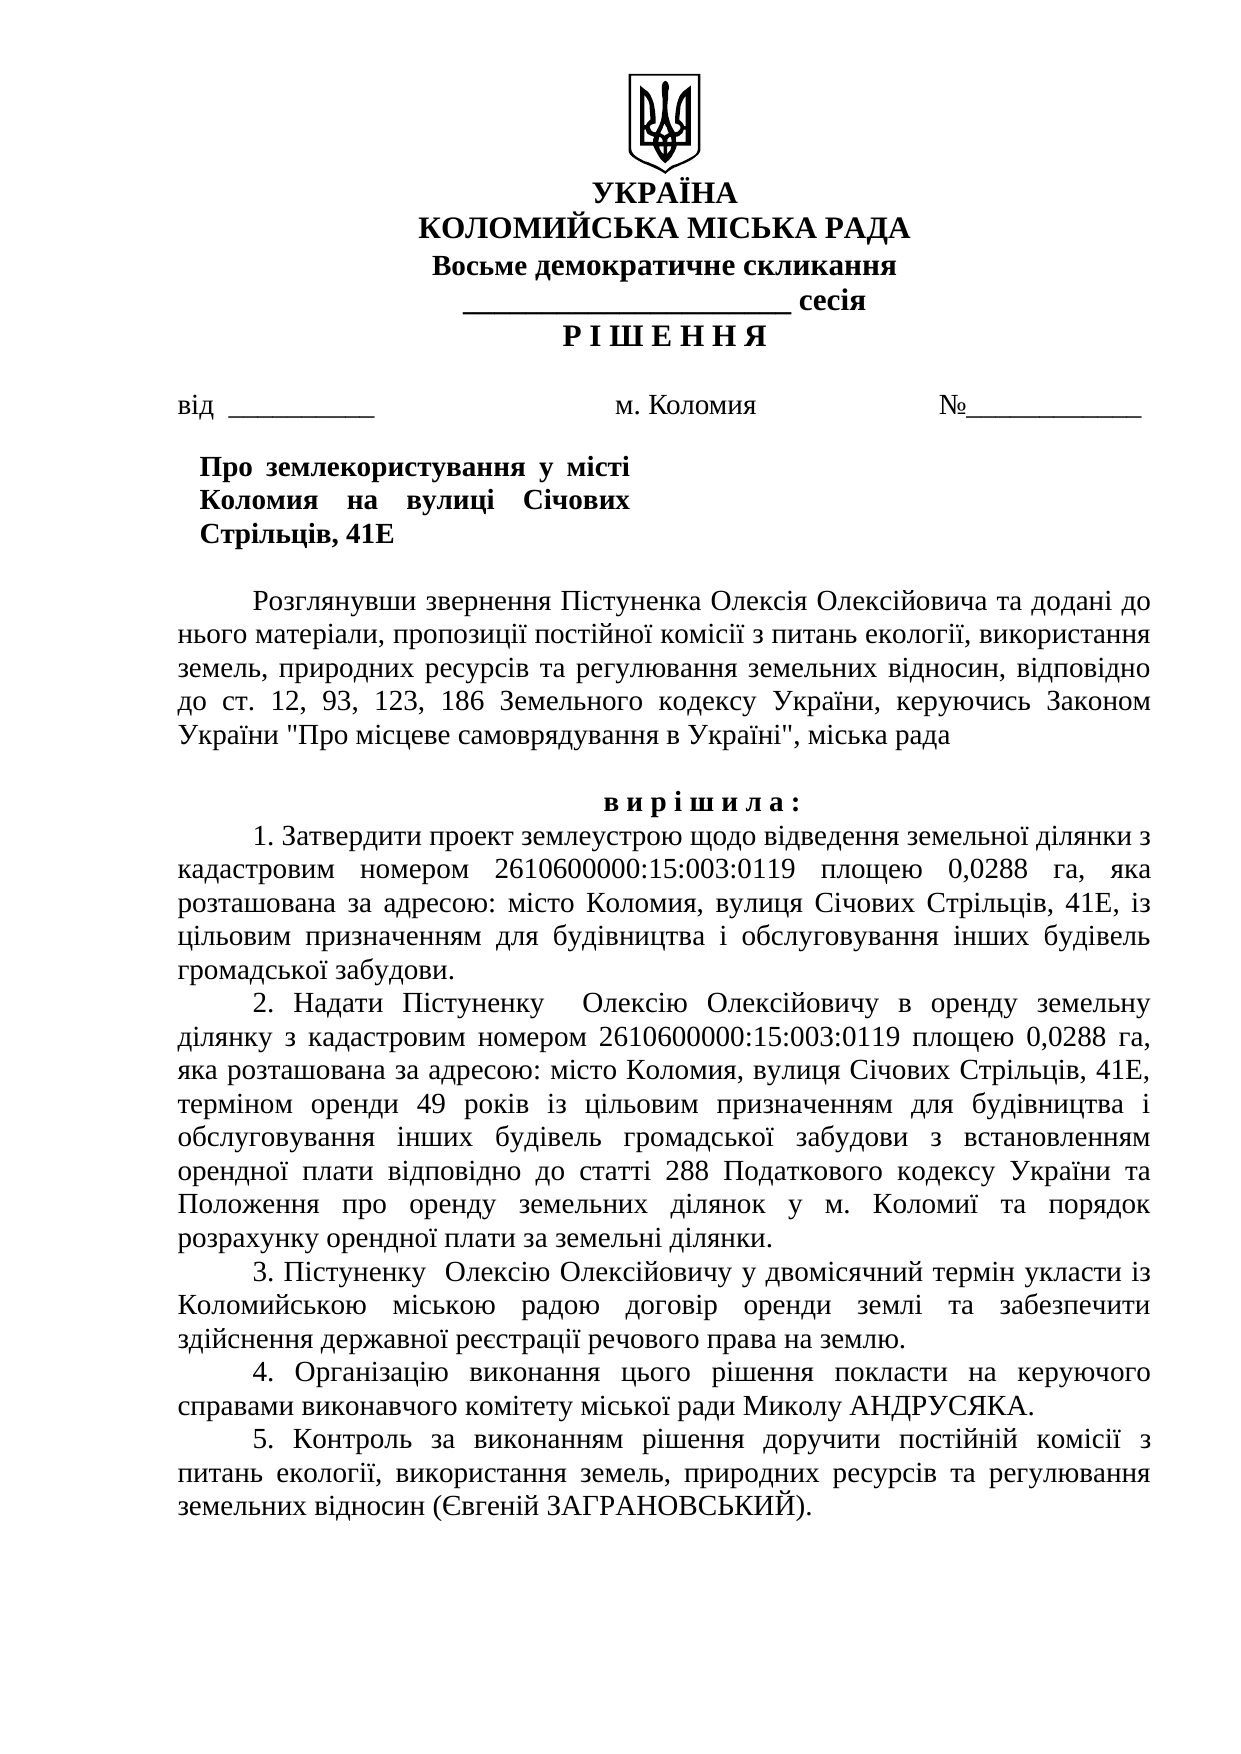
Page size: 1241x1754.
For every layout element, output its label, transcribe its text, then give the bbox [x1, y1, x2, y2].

text _____________________ сесія [177, 282, 1152, 318]
text Восьме демократичне скликання [177, 246, 1152, 282]
text в и р і ш и л а : [177, 784, 1152, 818]
table_header Про землекористування у місті Коломия на вулиці Січових Стрільців, 41Е [189, 449, 635, 549]
text 5. Контроль за виконанням рішення доручити постійній комісії з питань екології, використання земель, природних ресурсів та регулювання земельних відносин (Євгеній ЗАГРАНОВСЬКИЙ). [177, 1421, 1152, 1522]
text КОЛОМИЙСЬКА МІСЬКА РАДА [177, 210, 1152, 246]
subtitle Р І Ш Е Н Н Я [177, 318, 1152, 353]
text Розглянувши звернення Пістуненка Олексія Олексійовича та додані до нього матеріали, пропозиції постійної комісії з питань екології, використання земель, природних ресурсів та регулювання земельних відносин, відповідно до ст. 12, 93, 123, 186 Земельного кодексу України, керуючись Законом України "Про місцеве самоврядування в Україні", міська рада [177, 583, 1152, 751]
text 2. Надати Пістуненку Олексію Олексійовичу в оренду земельну ділянку з кадастровим номером 2610600000:15:003:0119 площею 0,0288 га, яка розташована за адресою: місто Коломия, вулиця Січових Стрільців, 41Е, терміном оренди 49 років із цільовим призначенням для будівництва і обслуговування інших будівель громадської забудови з встановленням орендної плати відповідно до статті 288 Податкового кодексу України та Положення про оренду земельних ділянок у м. Коломиї та порядок розрахунку орендної плати за земельні ділянки. [177, 985, 1152, 1254]
text УКРАЇНА [177, 174, 1152, 210]
text від __________ м. Коломия №____________ [177, 387, 1152, 421]
text 1. Затвердити проект землеустрою щодо відведення земельної ділянки з кадастровим номером 2610600000:15:003:0119 площею 0,0288 га, яка розташована за адресою: місто Коломия, вулиця Січових Стрільців, 41Е, із цільовим призначенням для будівництва і обслуговування інших будівель громадської забудови. [177, 818, 1152, 985]
text 4. Організацію виконання цього рішення покласти на керуючого справами виконавчого комітету міської ради Миколу АНДРУСЯКА. [177, 1354, 1152, 1421]
text 3. Пістуненку Олексію Олексійовичу у двомісячний термін укласти із Коломийською міською радою договір оренди землі та забезпечити здійснення державної реєстрації речового права на землю. [177, 1254, 1152, 1354]
